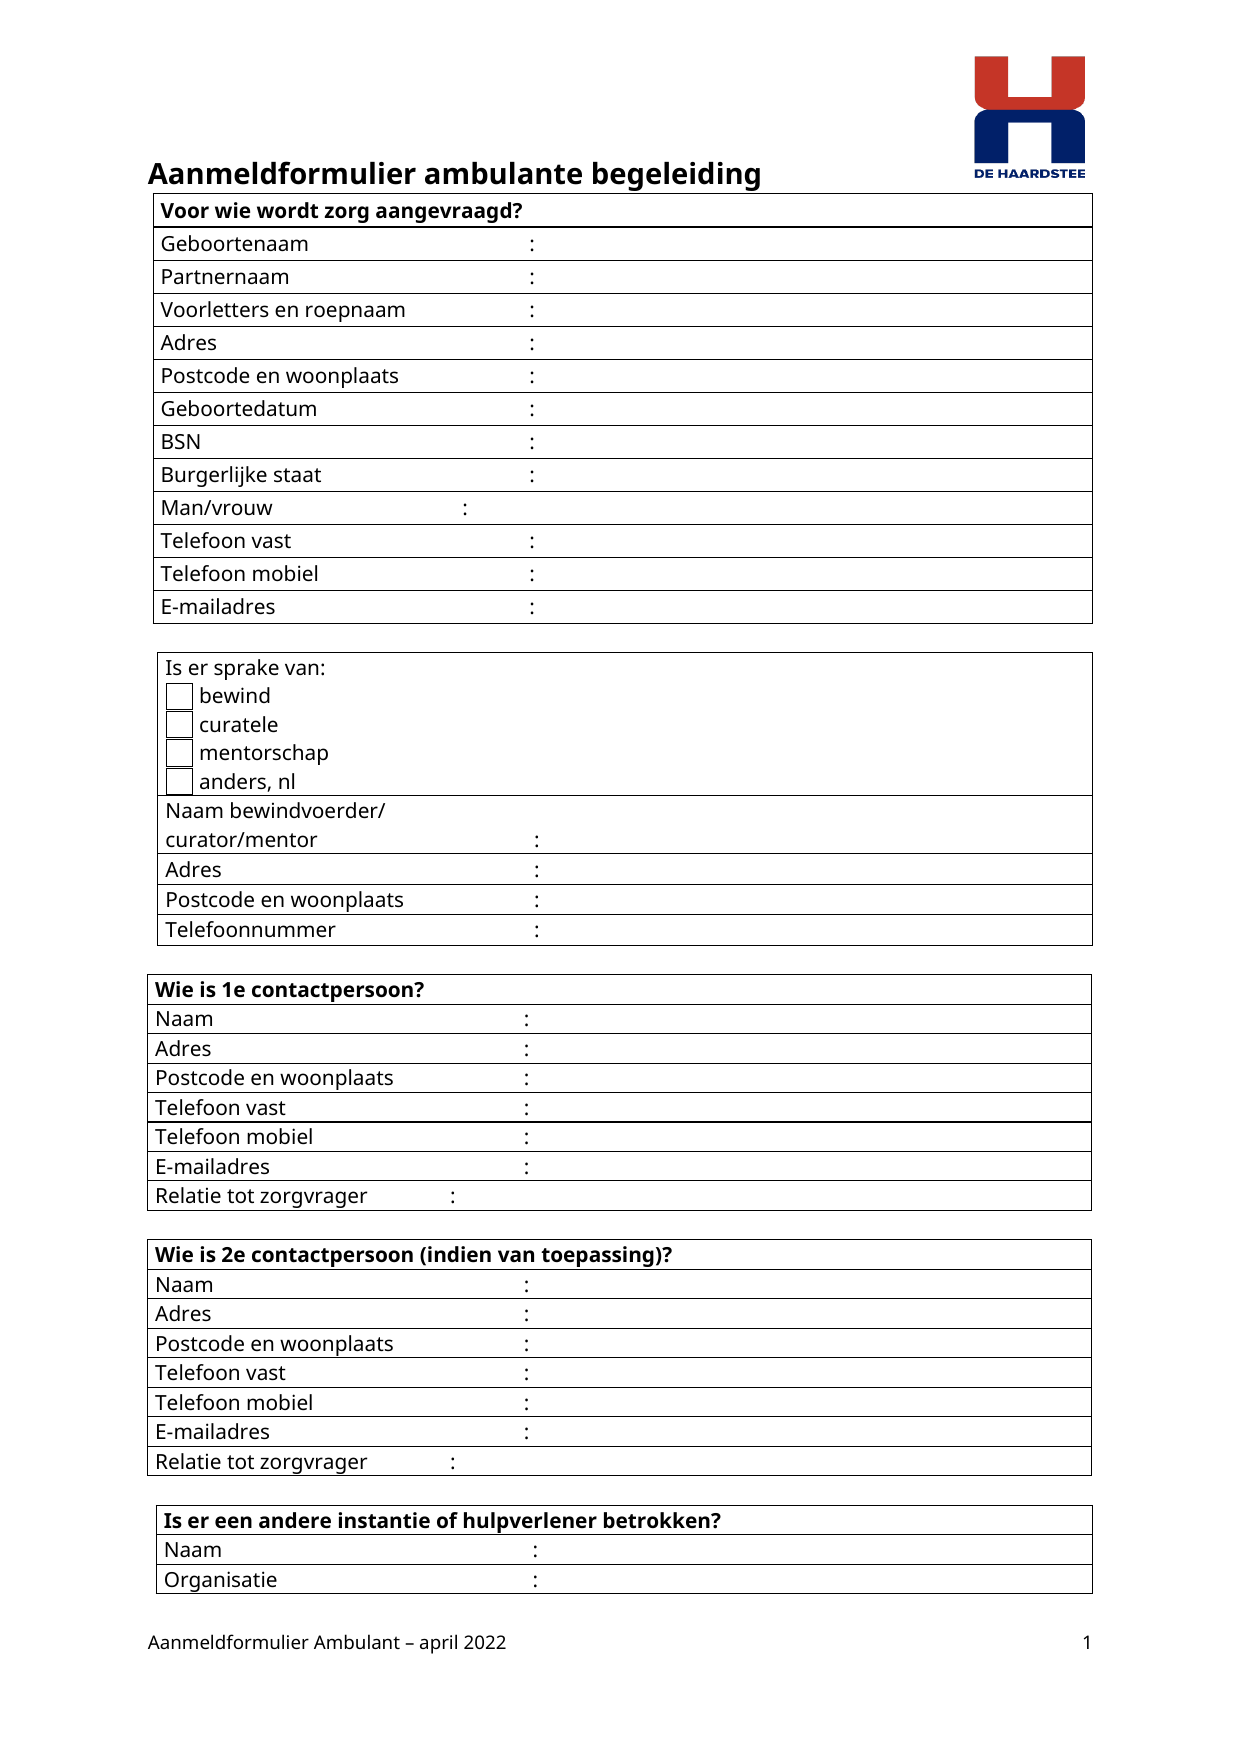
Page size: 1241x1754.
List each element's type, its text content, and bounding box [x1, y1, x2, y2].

table_cell Naam : [148, 1270, 1091, 1298]
table_cell E-mailadres : [148, 1152, 1091, 1180]
table_cell Partnernaam : [154, 261, 1092, 292]
table_cell Naam : [148, 1005, 1091, 1033]
table_cell Postcode en woonplaats : [154, 360, 1092, 392]
table_header Is er een andere instantie of hulpverlener betrokken? [157, 1506, 1092, 1534]
table_header Wie is 1e contactpersoon? [148, 975, 1091, 1003]
table_cell Telefoon mobiel : [154, 558, 1092, 590]
table_cell Telefoon mobiel : [148, 1388, 1091, 1416]
table_cell Telefoon vast : [148, 1093, 1091, 1121]
picture [966, 50, 1091, 182]
table_header Voor wie wordt zorg aangevraagd? [154, 194, 1092, 226]
table_cell Postcode en woonplaats : [148, 1329, 1091, 1357]
table_cell Organisatie : [157, 1565, 1092, 1593]
table_cell E-mailadres : [148, 1417, 1091, 1446]
table_cell Naam bewindvoerder/ curator/mentor : [158, 796, 1092, 853]
table_header Is er sprake van: bewind curatele mentorschap anders, nl [158, 653, 1092, 795]
table_cell Geboortedatum : [154, 393, 1092, 424]
table_cell Adres : [148, 1299, 1091, 1328]
table_cell BSN : [154, 426, 1092, 458]
table_cell Postcode en woonplaats : [158, 885, 1092, 914]
table_cell Relatie tot zorgvrager : [148, 1447, 1091, 1475]
table_cell Telefoon mobiel : [148, 1123, 1091, 1151]
table_cell Postcode en woonplaats : [148, 1064, 1091, 1092]
table_cell Telefoonnummer : [158, 915, 1092, 944]
table_cell Voorletters en roepnaam : [154, 294, 1092, 326]
table_header Wie is 2e contactpersoon (indien van toepassing)? [148, 1240, 1091, 1269]
table_cell E-mailadres : [154, 591, 1092, 623]
table_cell Telefoon vast : [154, 525, 1092, 557]
table_cell Adres : [154, 327, 1092, 358]
table_cell Geboortenaam : [154, 228, 1092, 259]
table_cell Burgerlijke staat : [154, 459, 1092, 491]
table_cell Relatie tot zorgvrager : [148, 1181, 1091, 1210]
table_cell Man/vrouw : [154, 492, 1092, 524]
table_cell Telefoon vast : [148, 1358, 1091, 1387]
table_cell Adres : [158, 854, 1092, 884]
table_cell Adres : [148, 1034, 1091, 1062]
table_cell Naam : [157, 1535, 1092, 1564]
